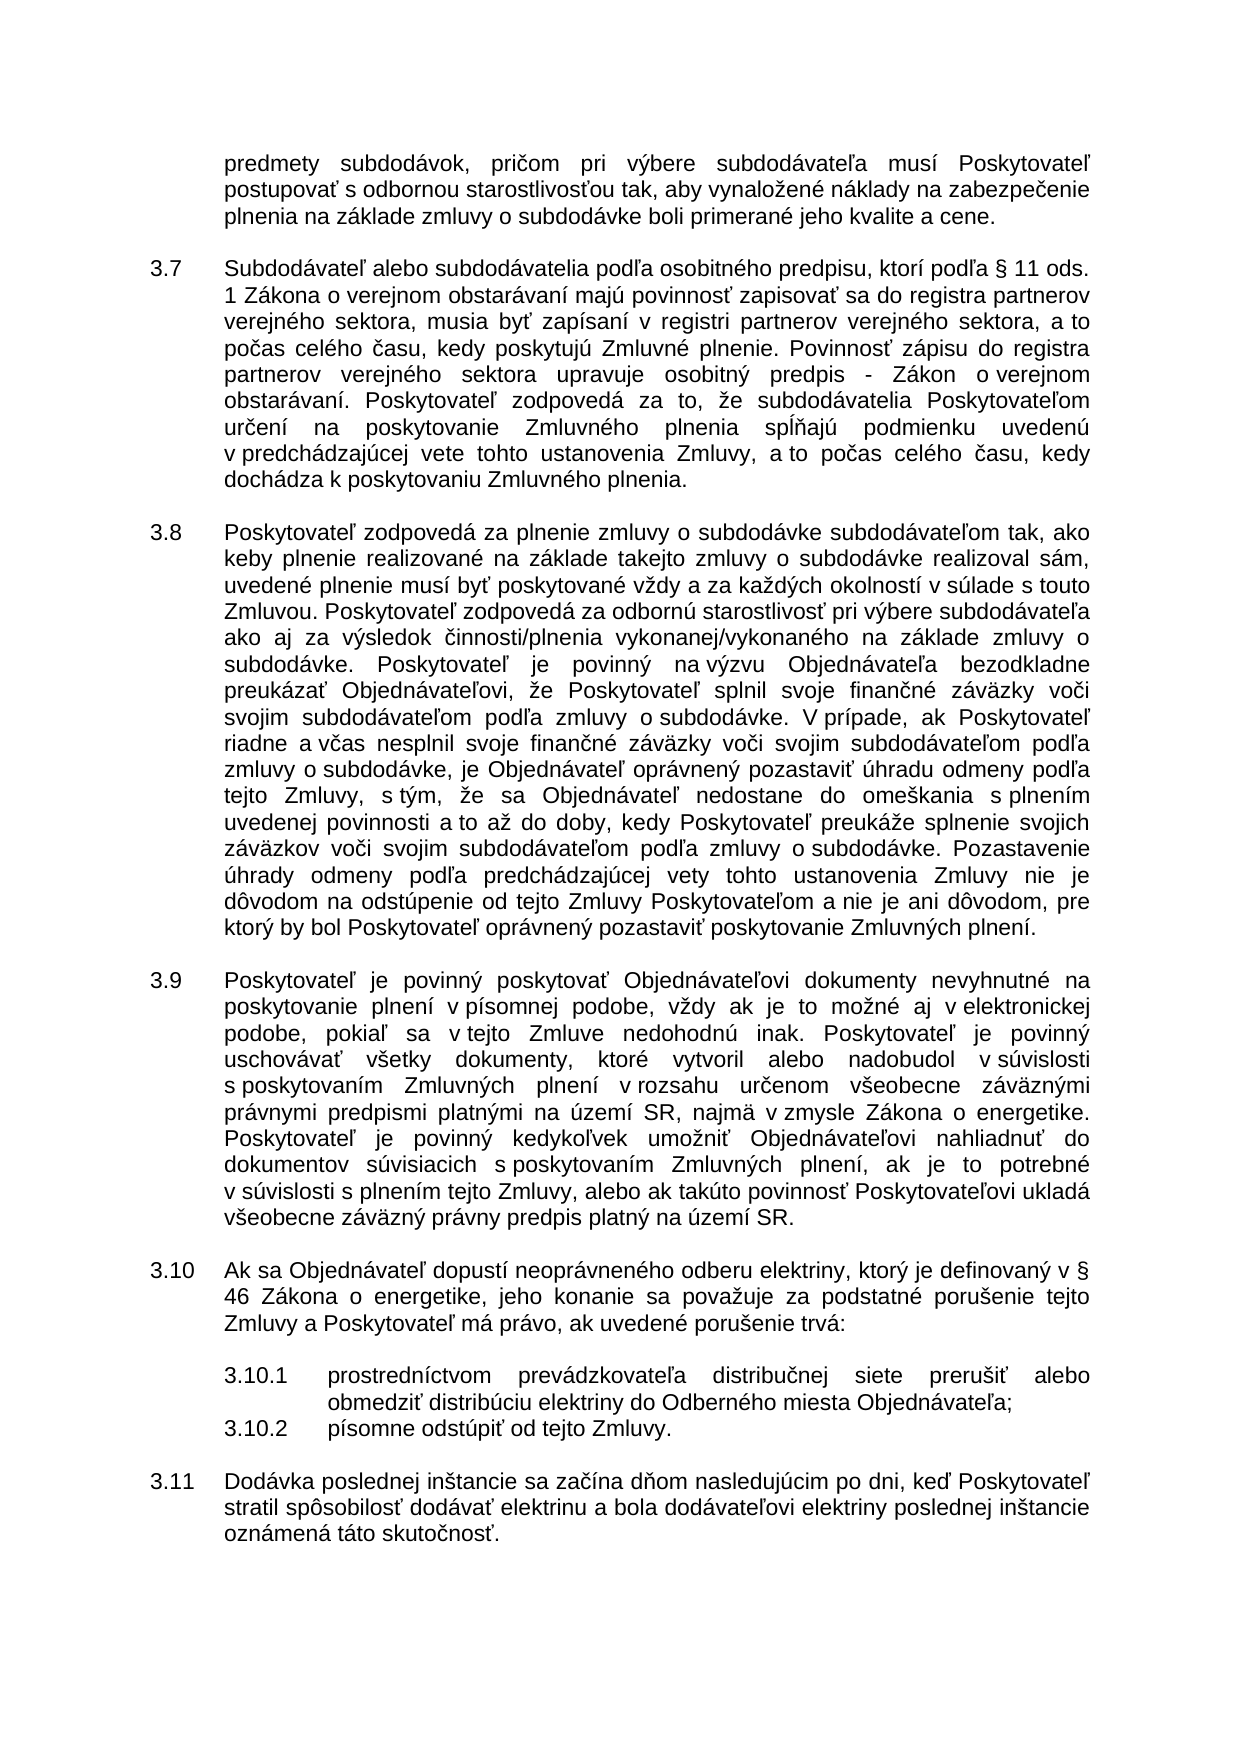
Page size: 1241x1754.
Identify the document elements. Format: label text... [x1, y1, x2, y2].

list prostredníctvom prevádzkovateľa distribučnej siete prerušiť alebo obmedziť distribúciu elektriny do Odberného miesta Objednávateľa; [224, 1362, 1090, 1415]
list Ak sa Objednávateľ dopustí neoprávneného odberu elektriny, ktorý je definovaný v § 46 Zákona o energetike, jeho konanie sa považuje za podstatné porušenie tejto Zmluvy a Poskytovateľ má právo, ak uvedené porušenie trvá: [150, 1257, 1090, 1336]
list Dodávka poslednej inštancie sa začína dňom nasledujúcim po dni, keď Poskytovateľ stratil spôsobilosť dodávať elektrinu a bola dodávateľovi elektriny poslednej inštancie oznámená táto skutočnosť. [150, 1468, 1090, 1547]
list Subdodávateľ alebo subdodávatelia podľa osobitného predpisu, ktorí podľa § 11 ods. 1 Zákona o verejnom obstarávaní majú povinnosť zapisovať sa do registra partnerov verejného sektora, musia byť zapísaní v registri partnerov verejného sektora, a to počas celého času, kedy poskytujú Zmluvné plnenie. Povinnosť zápisu do registra partnerov verejného sektora upravuje osobitný predpis - Zákon o verejnom obstarávaní. Poskytovateľ zodpovedá za to, že subdodávatelia Poskytovateľom určení na poskytovanie Zmluvného plnenia spĺňajú podmienku uvedenú v predchádzajúcej vete tohto ustanovenia Zmluvy, a to počas celého času, kedy dochádza k poskytovaniu Zmluvného plnenia. [150, 255, 1090, 493]
list Poskytovateľ zodpovedá za plnenie zmluvy o subdodávke subdodávateľom tak, ako keby plnenie realizované na základe takejto zmluvy o subdodávke realizoval sám, uvedené plnenie musí byť poskytované vždy a za každých okolností v súlade s touto Zmluvou. Poskytovateľ zodpovedá za odbornú starostlivosť pri výbere subdodávateľa ako aj za výsledok činnosti/plnenia vykonanej/vykonaného na základe zmluvy o subdodávke. Poskytovateľ je povinný na výzvu Objednávateľa bezodkladne preukázať Objednávateľovi, že Poskytovateľ splnil svoje finančné záväzky voči svojim subdodávateľom podľa zmluvy o subdodávke. V prípade, ak Poskytovateľ riadne a včas nesplnil svoje finančné záväzky voči svojim subdodávateľom podľa zmluvy o subdodávke, je Objednávateľ oprávnený pozastaviť úhradu odmeny podľa tejto Zmluvy, s tým, že sa Objednávateľ nedostane do omeškania s plnením uvedenej povinnosti a to až do doby, kedy Poskytovateľ preukáže splnenie svojich záväzkov voči svojim subdodávateľom podľa zmluvy o subdodávke. Pozastavenie úhrady odmeny podľa predchádzajúcej vety tohto ustanovenia Zmluvy nie je dôvodom na odstúpenie od tejto Zmluvy Poskytovateľom a nie je ani dôvodom, pre ktorý by bol Poskytovateľ oprávnený pozastaviť poskytovanie Zmluvných plnení. [150, 519, 1090, 941]
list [150, 150, 1090, 229]
list písomne odstúpiť od tejto Zmluvy. [224, 1415, 1090, 1441]
list Poskytovateľ je povinný poskytovať Objednávateľovi dokumenty nevyhnutné na poskytovanie plnení v písomnej podobe, vždy ak je to možné aj v elektronickej podobe, pokiaľ sa v tejto Zmluve nedohodnú inak. Poskytovateľ je povinný uschovávať všetky dokumenty, ktoré vytvoril alebo nadobudol v súvislosti s poskytovaním Zmluvných plnení v rozsahu určenom všeobecne záväznými právnymi predpismi platnými na území SR, najmä v zmysle Zákona o energetike. Poskytovateľ je povinný kedykoľvek umožniť Objednávateľovi nahliadnuť do dokumentov súvisiacich s poskytovaním Zmluvných plnení, ak je to potrebné v súvislosti s plnením tejto Zmluvy, alebo ak takúto povinnosť Poskytovateľovi ukladá všeobecne záväzný právny predpis platný na území SR. [150, 967, 1090, 1231]
